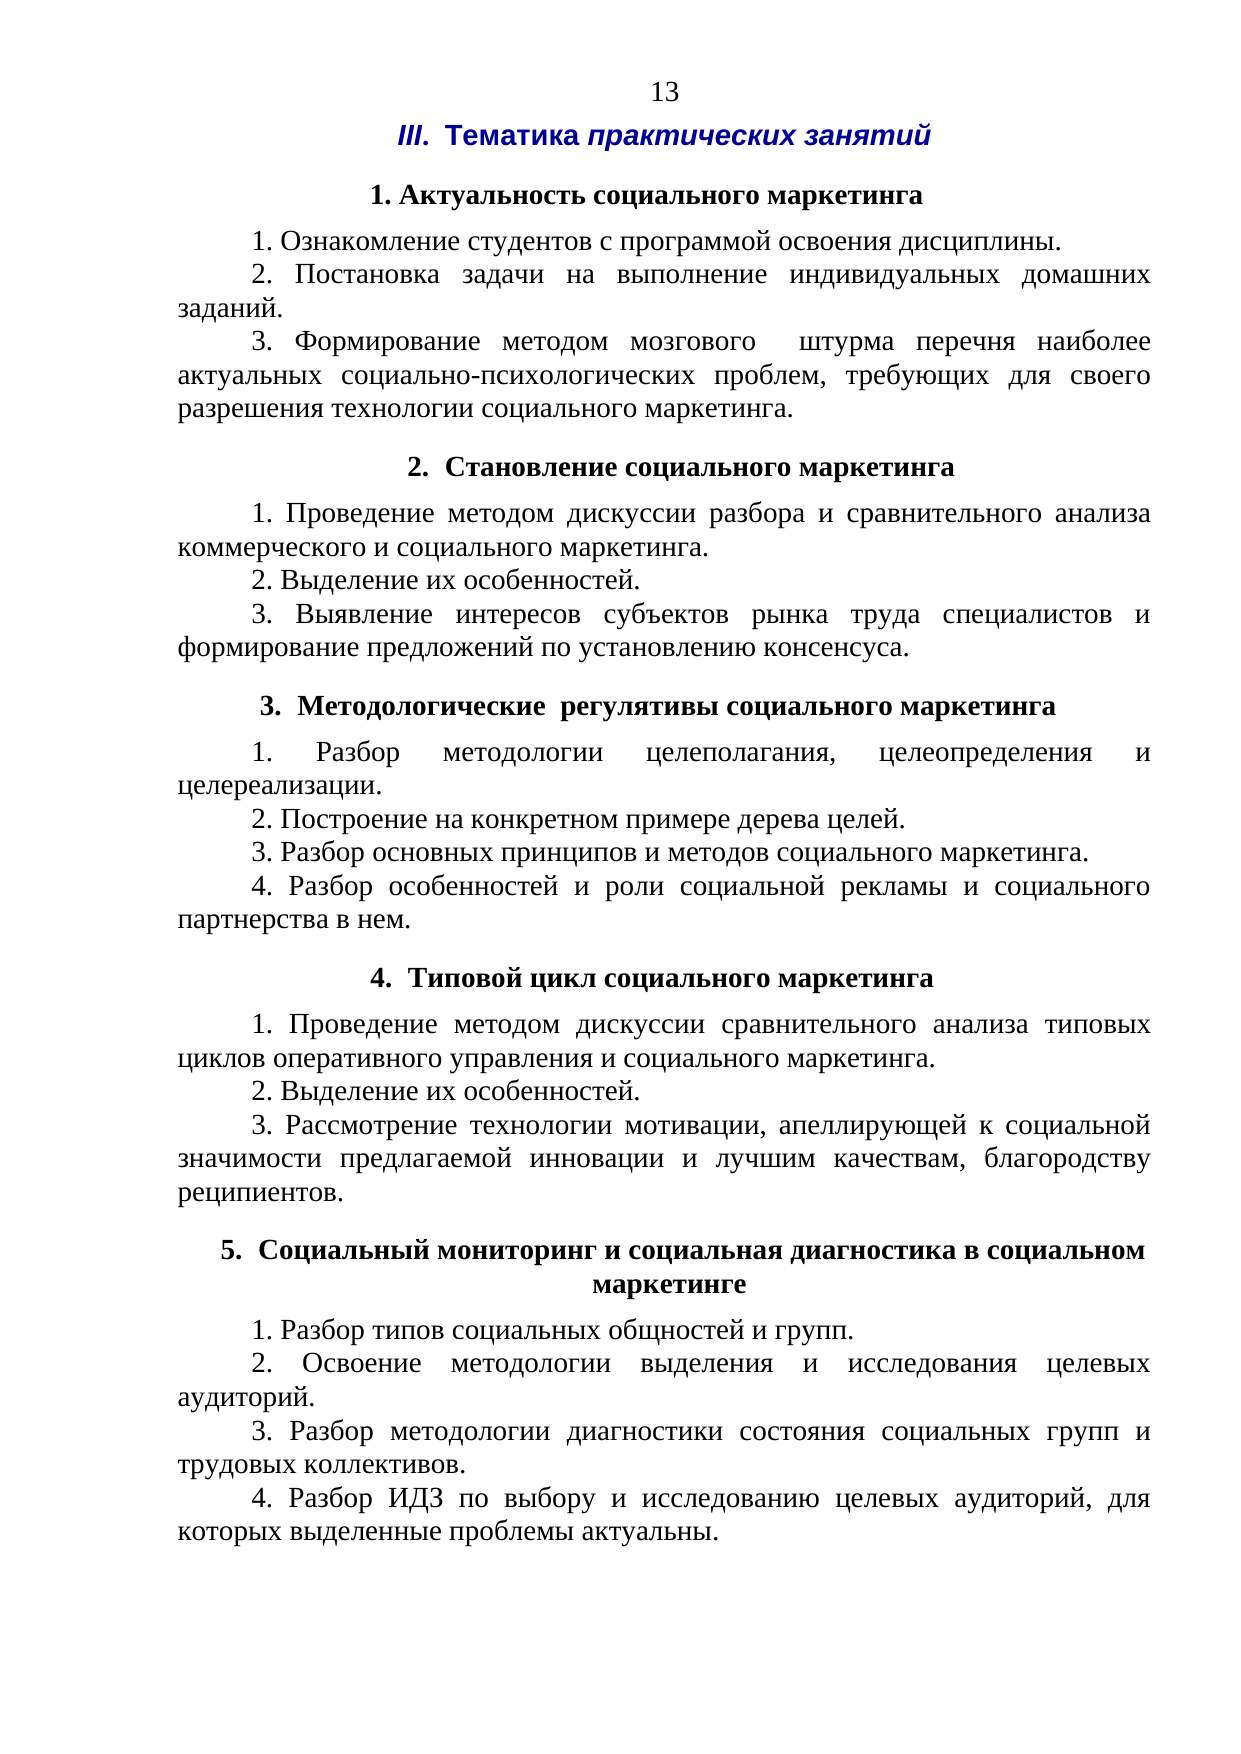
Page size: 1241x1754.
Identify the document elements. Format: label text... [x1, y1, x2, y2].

subtitle 1. Ознакомление студентов с программой освоения дисциплины. [177, 223, 1152, 256]
subtitle 2. Построение на конкретном примере дерева целей. [177, 801, 1152, 834]
subtitle 1. Разбор типов социальных общностей и групп. [177, 1312, 1152, 1346]
subtitle 3. Формирование методом мозгового штурма перечня наиболее актуальных социально-психологических проблем, требующих для своего разрешения технологии социального маркетинга. [177, 323, 1152, 424]
subtitle 3. Выявление интересов субъектов рынка труда специалистов и формирование предложений по установлению консенсуса. [177, 596, 1152, 663]
subtitle 1. Проведение методом дискуссии сравнительного анализа типовых циклов оперативного управления и социального маркетинга. [177, 1006, 1152, 1073]
subtitle 2. Выделение их особенностей. [177, 1073, 1152, 1107]
subtitle 1. Актуальность социального маркетинга [177, 177, 1152, 210]
subtitle 3. Разбор основных принципов и методов социального маркетинга. [177, 834, 1152, 868]
subtitle 4. Разбор ИДЗ по выбору и исследованию целевых аудиторий, для которых выделенные проблемы актуальны. [177, 1480, 1152, 1547]
subtitle Становление социального маркетинга [215, 449, 1152, 483]
subtitle 2. Постановка задачи на выполнение индивидуальных домашних заданий. [177, 256, 1152, 323]
subtitle 3. Рассмотрение технологии мотивации, апеллирующей к социальной значимости предлагаемой инновации и лучшим качествам, благородству реципиентов. [177, 1107, 1152, 1207]
subtitle 4. Разбор особенностей и роли социальной рекламы и социального партнерства в нем. [177, 868, 1152, 935]
subtitle 1. Разбор методологии целеполагания, целеопределения и целереализации. [177, 734, 1152, 801]
subtitle III. Тематика практических занятий [177, 118, 1152, 152]
subtitle 2. Освоение методологии выделения и исследования целевых аудиторий. [177, 1346, 1152, 1413]
subtitle Методологические регулятивы социального маркетинга [215, 688, 1152, 721]
subtitle Социальный мониторинг и социальная диагностика в социальном маркетинге [215, 1232, 1152, 1299]
subtitle 3. Разбор методологии диагностики состояния социальных групп и трудовых коллективов. [177, 1413, 1152, 1480]
subtitle 2. Выделение их особенностей. [177, 562, 1152, 596]
subtitle Типовой цикл социального маркетинга [215, 960, 1152, 994]
subtitle 1. Проведение методом дискуссии разбора и сравнительного анализа коммерческого и социального маркетинга. [177, 495, 1152, 562]
